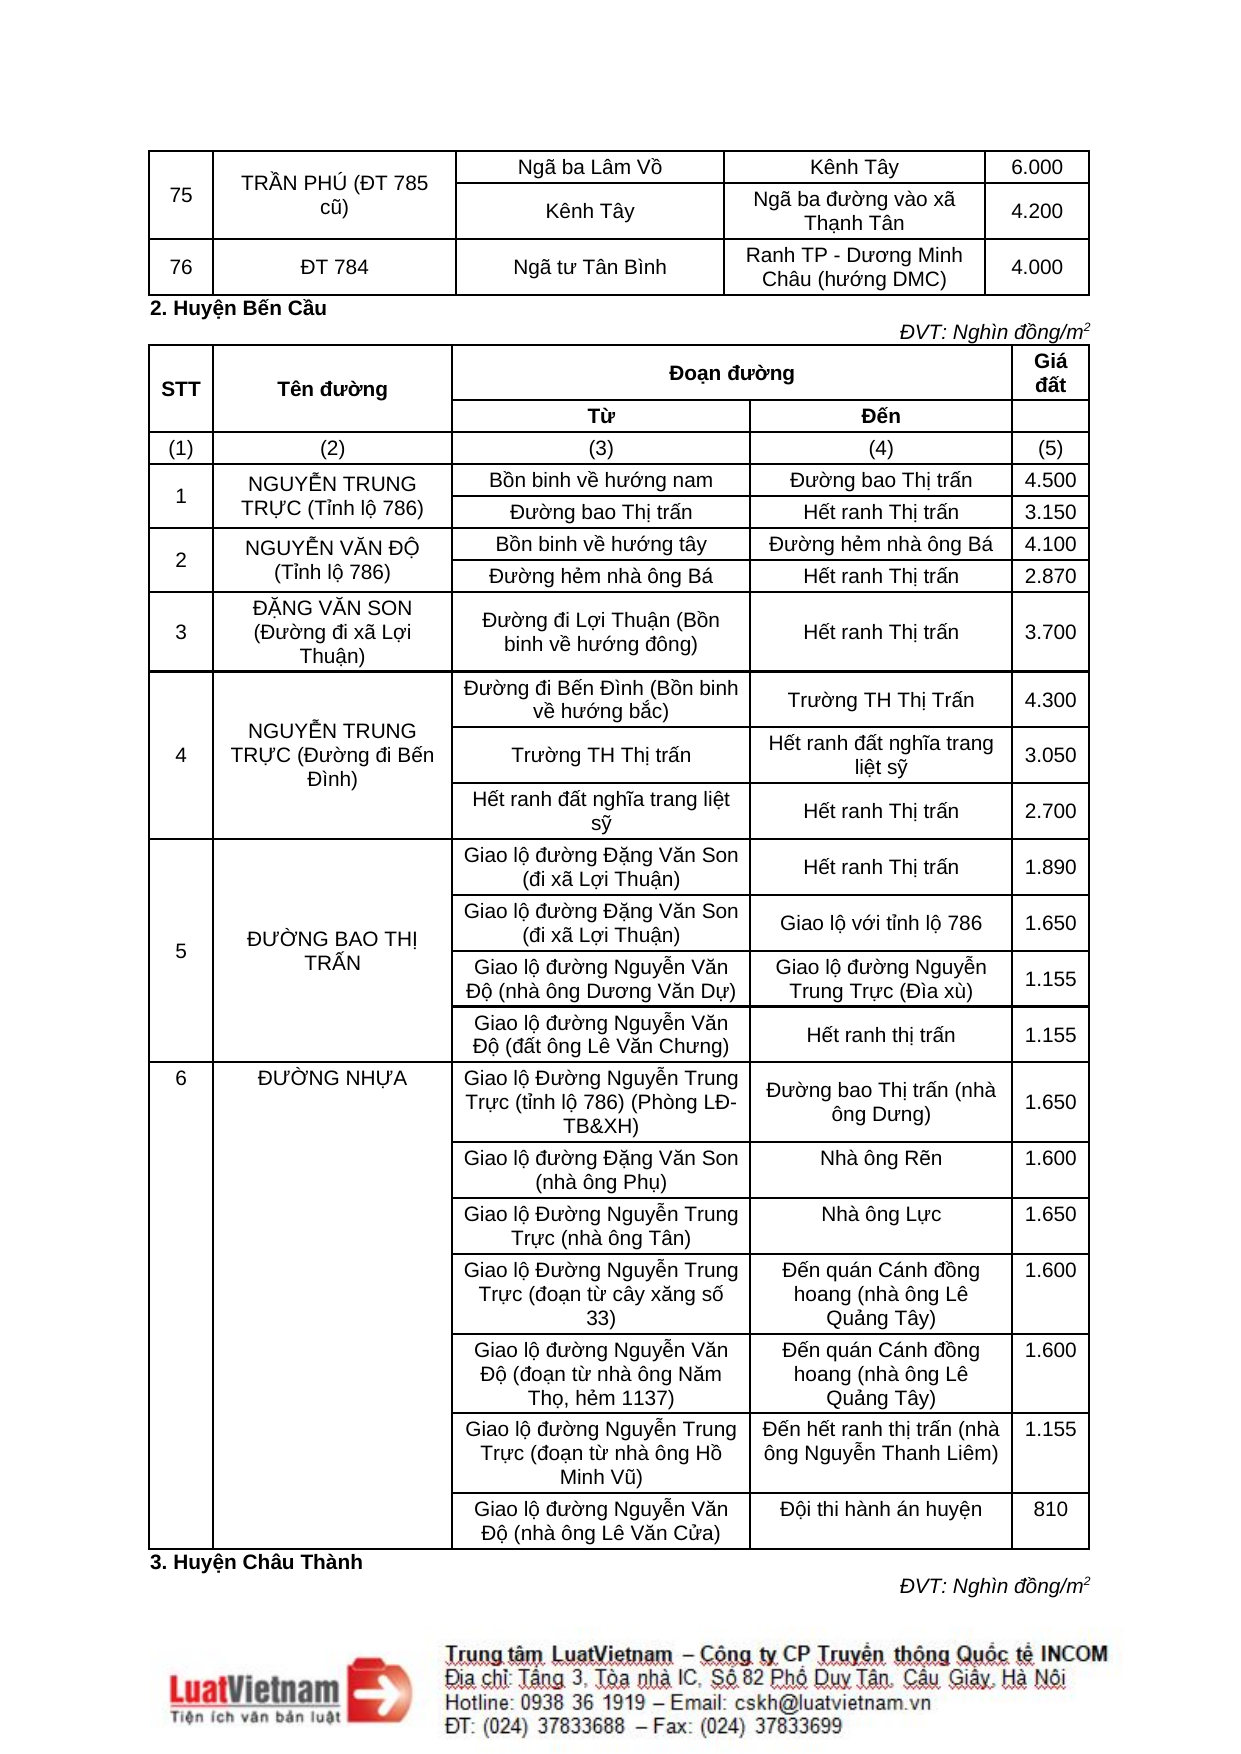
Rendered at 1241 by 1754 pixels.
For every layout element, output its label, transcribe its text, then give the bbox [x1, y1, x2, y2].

picture [150, 1627, 1124, 1754]
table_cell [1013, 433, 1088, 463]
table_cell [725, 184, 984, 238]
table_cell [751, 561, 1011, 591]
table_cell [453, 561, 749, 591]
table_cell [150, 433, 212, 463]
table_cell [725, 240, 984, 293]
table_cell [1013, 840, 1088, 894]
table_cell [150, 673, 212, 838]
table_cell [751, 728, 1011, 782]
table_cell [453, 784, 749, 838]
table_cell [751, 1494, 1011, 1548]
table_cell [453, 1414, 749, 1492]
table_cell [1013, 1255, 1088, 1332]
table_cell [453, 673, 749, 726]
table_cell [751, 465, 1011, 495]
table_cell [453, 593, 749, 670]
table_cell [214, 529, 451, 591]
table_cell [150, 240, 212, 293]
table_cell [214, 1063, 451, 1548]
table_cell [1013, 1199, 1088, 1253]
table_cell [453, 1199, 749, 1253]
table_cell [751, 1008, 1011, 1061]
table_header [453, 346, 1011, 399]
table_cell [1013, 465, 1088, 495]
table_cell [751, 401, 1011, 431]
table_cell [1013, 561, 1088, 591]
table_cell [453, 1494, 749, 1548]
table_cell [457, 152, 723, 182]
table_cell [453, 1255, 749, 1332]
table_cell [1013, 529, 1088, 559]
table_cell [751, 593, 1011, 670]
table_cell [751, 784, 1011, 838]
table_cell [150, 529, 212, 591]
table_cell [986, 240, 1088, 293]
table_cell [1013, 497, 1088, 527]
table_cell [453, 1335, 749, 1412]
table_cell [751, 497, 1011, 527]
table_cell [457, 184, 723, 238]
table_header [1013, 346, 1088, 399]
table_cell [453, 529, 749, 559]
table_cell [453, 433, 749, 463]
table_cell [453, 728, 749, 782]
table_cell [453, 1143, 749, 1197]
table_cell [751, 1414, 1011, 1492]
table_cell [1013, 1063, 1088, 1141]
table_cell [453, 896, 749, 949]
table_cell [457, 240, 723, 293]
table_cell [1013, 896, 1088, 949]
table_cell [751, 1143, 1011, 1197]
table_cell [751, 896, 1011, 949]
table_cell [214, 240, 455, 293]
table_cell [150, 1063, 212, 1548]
text 2. Huyện Bến Cầu [150, 296, 1090, 319]
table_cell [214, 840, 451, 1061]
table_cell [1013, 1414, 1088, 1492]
text 3. Huyện Châu Thành [150, 1550, 1090, 1574]
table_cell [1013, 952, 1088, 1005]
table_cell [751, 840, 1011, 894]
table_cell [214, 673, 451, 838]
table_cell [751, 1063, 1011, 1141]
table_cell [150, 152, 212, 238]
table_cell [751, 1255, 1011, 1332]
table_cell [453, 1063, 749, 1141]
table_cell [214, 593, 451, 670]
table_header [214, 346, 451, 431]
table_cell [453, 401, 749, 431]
text ĐVT: Nghìn đồng/m2 [150, 319, 1090, 343]
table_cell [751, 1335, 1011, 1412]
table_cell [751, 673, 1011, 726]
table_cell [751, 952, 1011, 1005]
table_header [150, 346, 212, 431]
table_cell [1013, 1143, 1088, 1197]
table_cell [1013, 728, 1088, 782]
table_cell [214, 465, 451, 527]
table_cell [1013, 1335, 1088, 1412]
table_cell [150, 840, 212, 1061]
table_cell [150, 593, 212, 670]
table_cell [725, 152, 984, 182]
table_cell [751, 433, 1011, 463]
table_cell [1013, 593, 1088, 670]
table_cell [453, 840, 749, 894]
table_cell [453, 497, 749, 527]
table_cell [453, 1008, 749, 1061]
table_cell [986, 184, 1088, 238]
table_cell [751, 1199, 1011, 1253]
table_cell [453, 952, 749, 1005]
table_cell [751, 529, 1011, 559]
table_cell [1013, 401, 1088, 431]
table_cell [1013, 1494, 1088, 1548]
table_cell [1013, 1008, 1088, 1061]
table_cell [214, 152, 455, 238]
text ĐVT: Nghìn đồng/m2 [150, 1574, 1090, 1598]
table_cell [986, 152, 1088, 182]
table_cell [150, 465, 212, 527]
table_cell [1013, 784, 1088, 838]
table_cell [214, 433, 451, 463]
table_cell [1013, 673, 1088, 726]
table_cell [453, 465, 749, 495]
